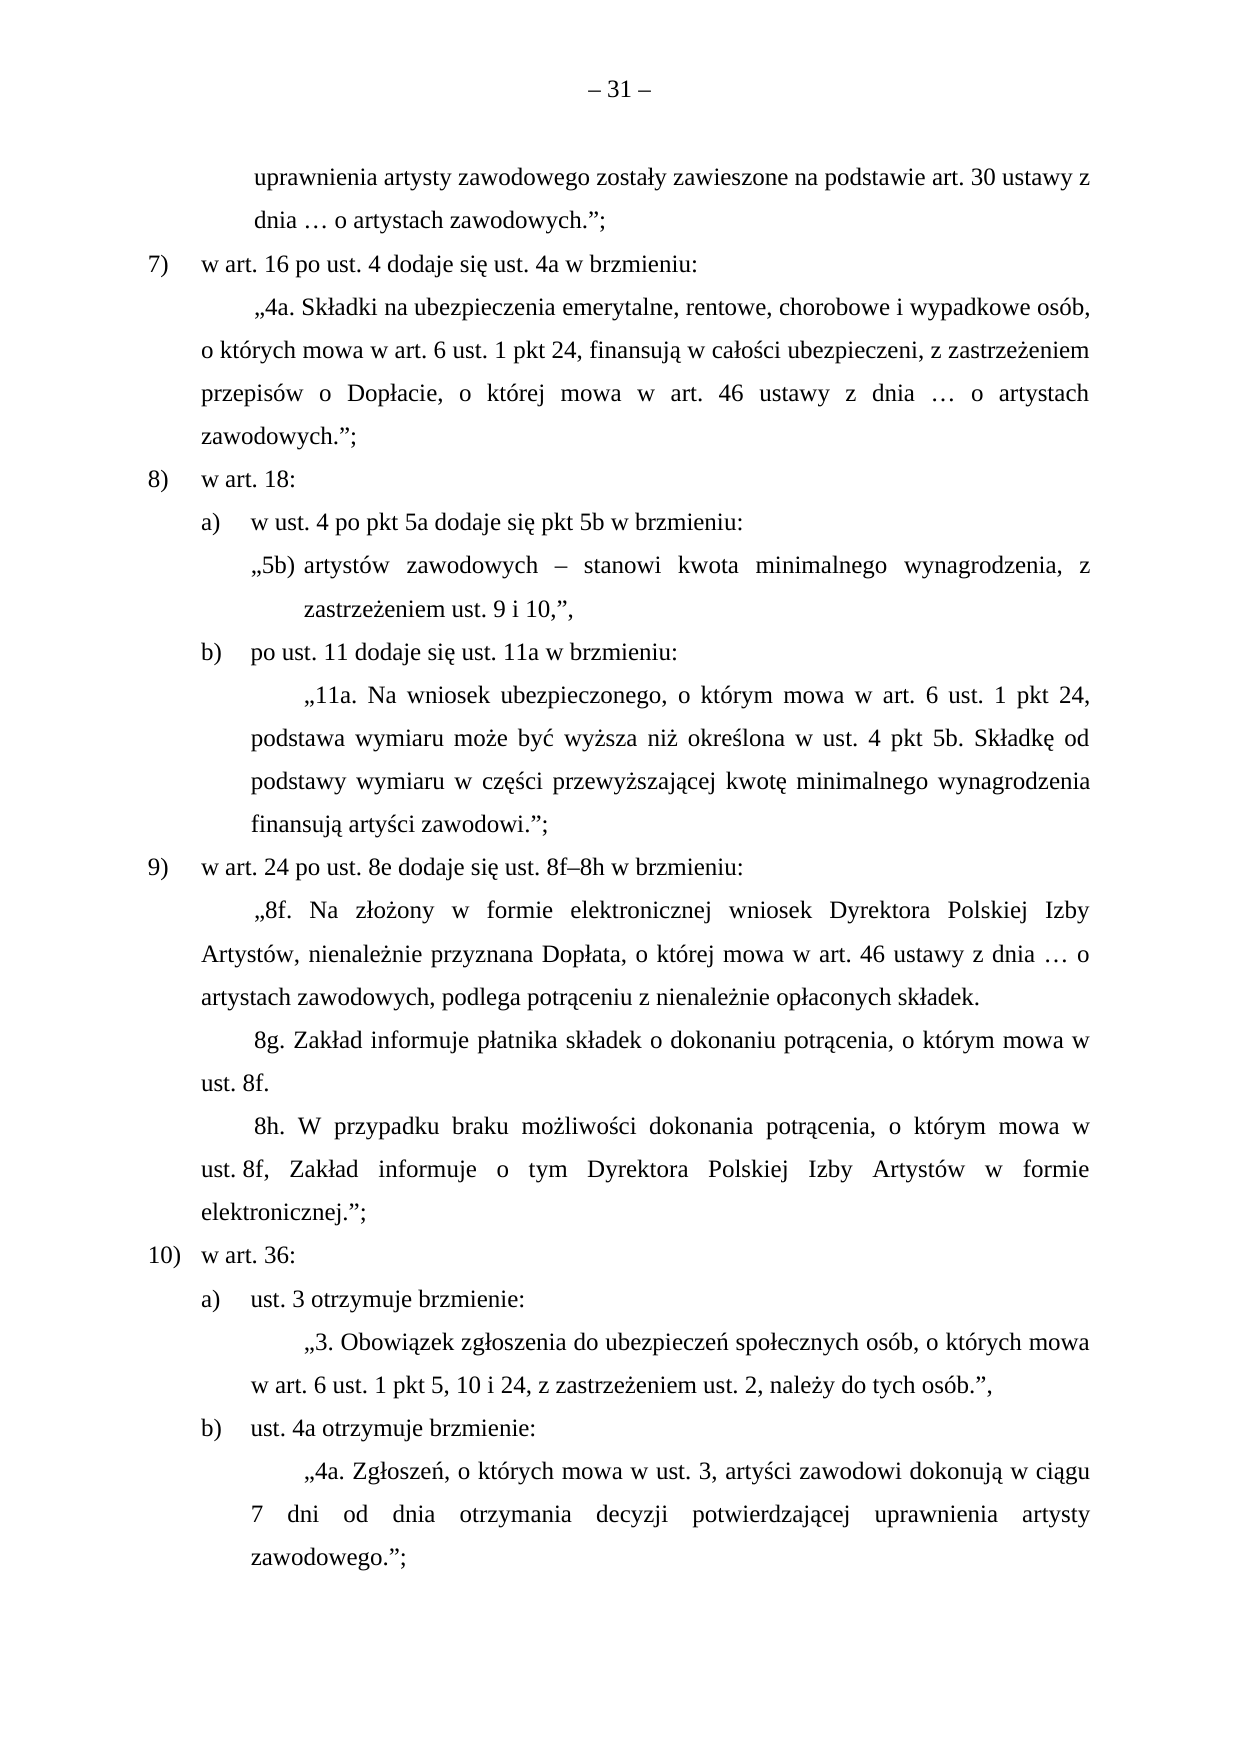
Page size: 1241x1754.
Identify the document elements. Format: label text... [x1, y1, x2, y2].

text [254, 162, 1091, 234]
text „3. Obowiązek zgłoszenia do ubezpieczeń społecznych osób, o których mowa w art. 6 ust. 1 pkt 5, 10 i 24, z zastrzeżeniem ust. 2, należy do tych osób.”, [251, 1327, 1091, 1399]
text „11a. Na wniosek ubezpieczonego, o którym mowa w art. 6 ust. 1 pkt 24, podstawa wymiaru może być wyższa niż określona w ust. 4 pkt 5b. Składkę od podstawy wymiaru w części przewyższającej kwotę minimalnego wynagrodzenia finansują artyści zawodowi.”; [251, 680, 1091, 838]
text 8h. W przypadku braku możliwości dokonania potrącenia, o którym mowa w ust. 8f, Zakład informuje o tym Dyrektora Polskiej Izby Artystów w formie elektronicznej.”; [201, 1111, 1091, 1226]
text a) ust. 3 otrzymuje brzmienie: [201, 1284, 1091, 1312]
text „8f. Na złożony w formie elektronicznej wniosek Dyrektora Polskiej Izby Artystów, nienależnie przyznana Dopłata, o której mowa w art. 46 ustawy z dnia … o artystach zawodowych, podlega potrąceniu z nienależnie opłaconych składek. [201, 896, 1091, 1011]
text a) w ust. 4 po pkt 5a dodaje się pkt 5b w brzmieniu: [201, 507, 1091, 536]
text 9) w art. 24 po ust. 8e dodaje się ust. 8f–8h w brzmieniu: [148, 852, 1091, 881]
text b) po ust. 11 dodaje się ust. 11a w brzmieniu: [201, 637, 1091, 666]
text „5b) artystów zawodowych – stanowi kwota minimalnego wynagrodzenia, z zastrzeżeniem ust. 9 i 10,”, [251, 551, 1091, 622]
text b) ust. 4a otrzymuje brzmienie: [201, 1413, 1091, 1442]
text 8) w art. 18: [148, 464, 1091, 493]
text „4a. Zgłoszeń, o których mowa w ust. 3, artyści zawodowi dokonują w ciągu 7 dni od dnia otrzymania decyzji potwierdzającej uprawnienia artysty zawodowego.”; [251, 1456, 1091, 1571]
text 8g. Zakład informuje płatnika składek o dokonaniu potrącenia, o którym mowa w ust. 8f. [201, 1025, 1091, 1097]
text „4a. Składki na ubezpieczenia emerytalne, rentowe, chorobowe i wypadkowe osób, o których mowa w art. 6 ust. 1 pkt 24, finansują w całości ubezpieczeni, z zastrzeżeniem przepisów o Dopłacie, o której mowa w art. 46 ustawy z dnia … o artystach zawodowych.”; [201, 292, 1091, 450]
text 10) w art. 36: [148, 1241, 1091, 1269]
text 7) w art. 16 po ust. 4 dodaje się ust. 4a w brzmieniu: [148, 249, 1091, 277]
